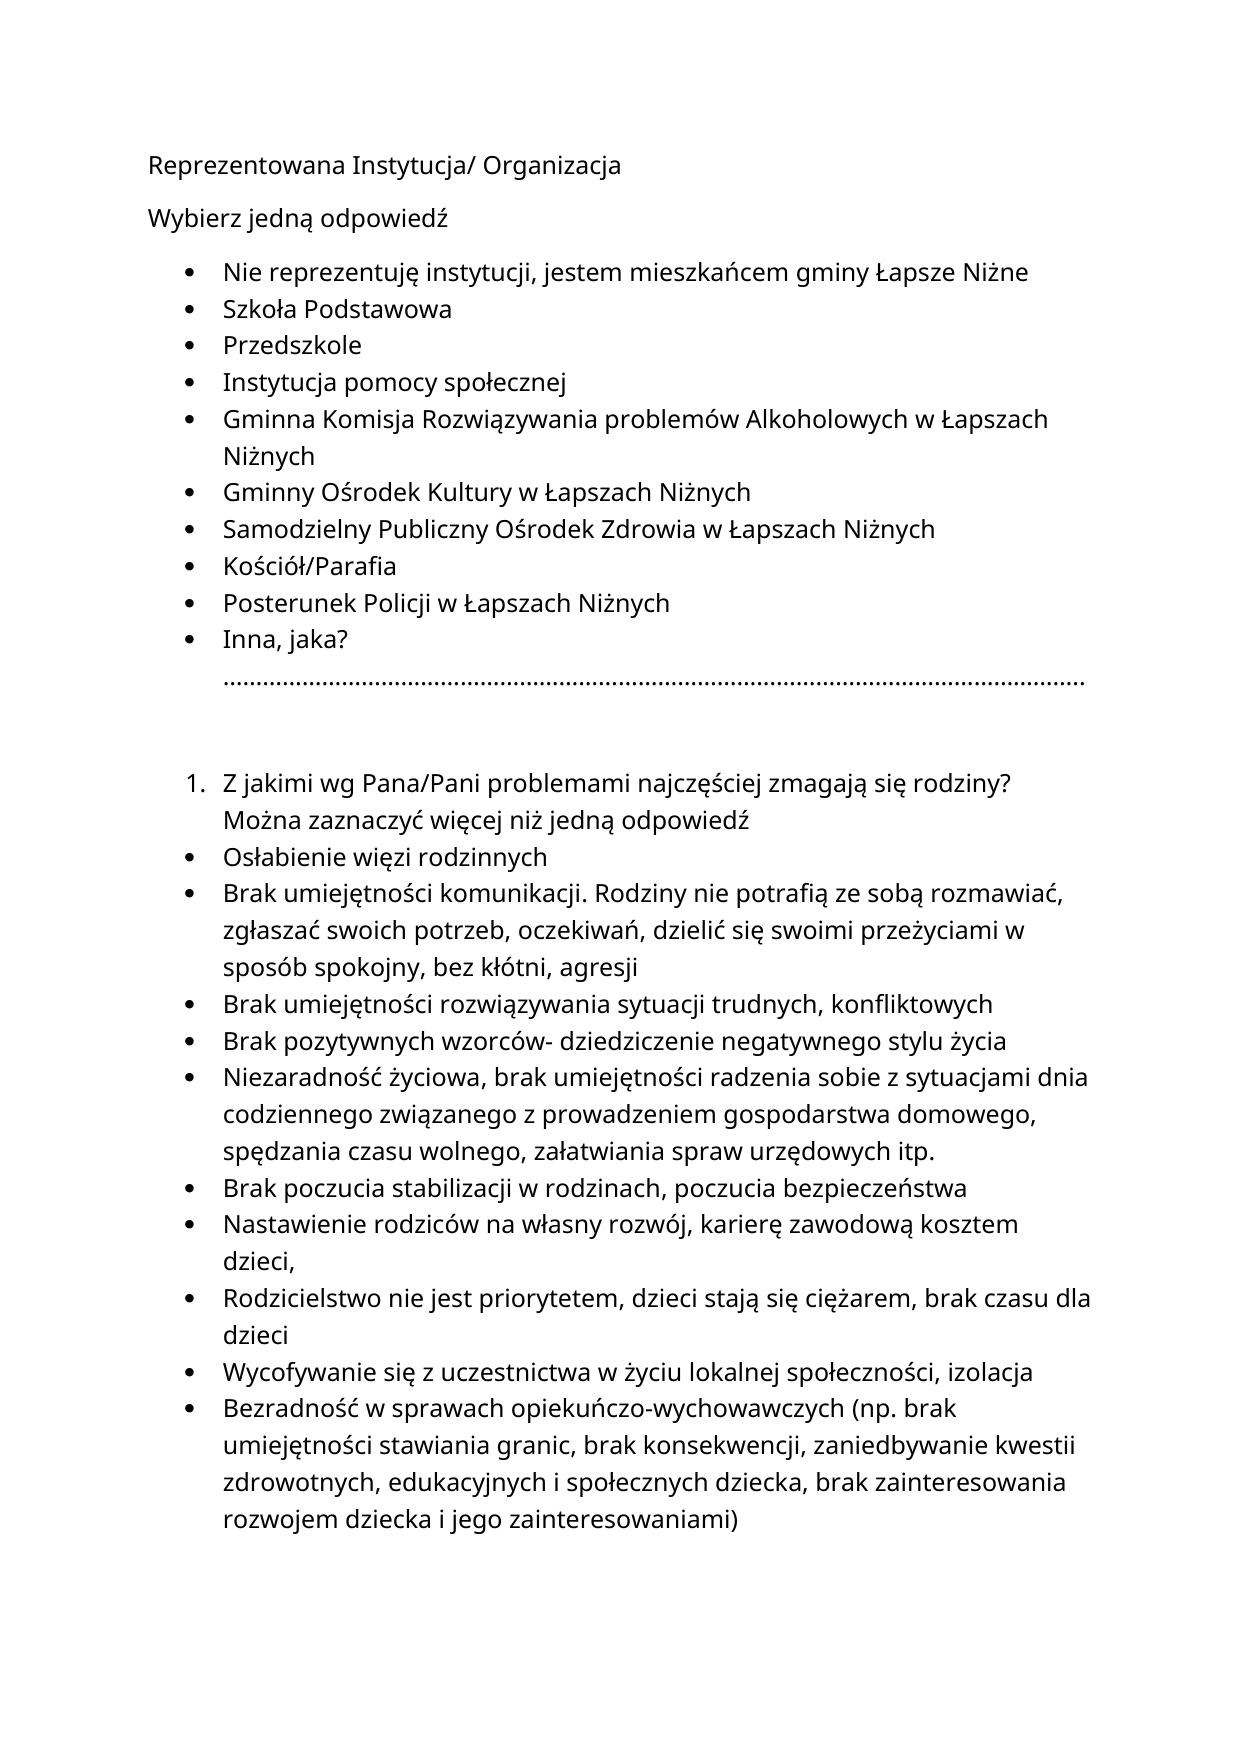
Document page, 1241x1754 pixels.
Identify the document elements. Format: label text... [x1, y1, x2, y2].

list Nastawienie rodziców na własny rozwój, karierę zawodową kosztem dzieci, [185, 1207, 1093, 1278]
list Kościół/Parafia [185, 549, 1093, 583]
list Szkoła Podstawowa [185, 291, 1093, 325]
list Bezradność w sprawach opiekuńczo-wychowawczych (np. brak umiejętności stawiania granic, brak konsekwencji, zaniedbywanie kwestii zdrowotnych, edukacyjnych i społecznych dziecka, brak zainteresowania rozwojem dziecka i jego zainteresowaniami) [185, 1391, 1093, 1535]
list Gminny Ośrodek Kultury w Łapszach Niżnych [185, 475, 1093, 509]
list Brak umiejętności rozwiązywania sytuacji trudnych, konfliktowych [185, 986, 1093, 1021]
list Przedszkole [185, 328, 1093, 362]
list Brak poczucia stabilizacji w rodzinach, poczucia bezpieczeństwa [185, 1170, 1093, 1204]
list Posterunek Policji w Łapszach Niżnych [185, 585, 1093, 619]
list Z jakimi wg Pana/Pani problemami najczęściej zmagają się rodziny? Można zaznaczyć więcej niż jedną odpowiedź [185, 766, 1093, 837]
list Samodzielny Publiczny Ośrodek Zdrowia w Łapszach Niżnych [185, 512, 1093, 546]
list Gminna Komisja Rozwiązywania problemów Alkoholowych w Łapszach Niżnych [185, 402, 1093, 472]
text Wybierz jedną odpowiedź [148, 201, 1093, 235]
list Brak pozytywnych wzorców- dziedziczenie negatywnego stylu życia [185, 1023, 1093, 1057]
list Niezaradność życiowa, brak umiejętności radzenia sobie z sytuacjami dnia codziennego związanego z prowadzeniem gospodarstwa domowego, spędzania czasu wolnego, załatwiania spraw urzędowych itp. [185, 1060, 1093, 1168]
list Inna, jaka? ………………………………………………………………………………………………………………….. [185, 622, 1093, 693]
list Wycofywanie się z uczestnictwa w życiu lokalnej społeczności, izolacja [185, 1354, 1093, 1388]
list Rodzicielstwo nie jest priorytetem, dzieci stają się ciężarem, brak czasu dla dzieci [185, 1281, 1093, 1351]
list Nie reprezentuję instytucji, jestem mieszkańcem gminy Łapsze Niżne [185, 254, 1093, 288]
list Instytucja pomocy społecznej [185, 365, 1093, 399]
text Reprezentowana Instytucja/ Organizacja [148, 148, 1093, 182]
list Brak umiejętności komunikacji. Rodziny nie potrafią ze sobą rozmawiać, zgłaszać swoich potrzeb, oczekiwań, dzielić się swoimi przeżyciami w sposób spokojny, bez kłótni, agresji [185, 876, 1093, 984]
list Osłabienie więzi rodzinnych [185, 839, 1093, 873]
